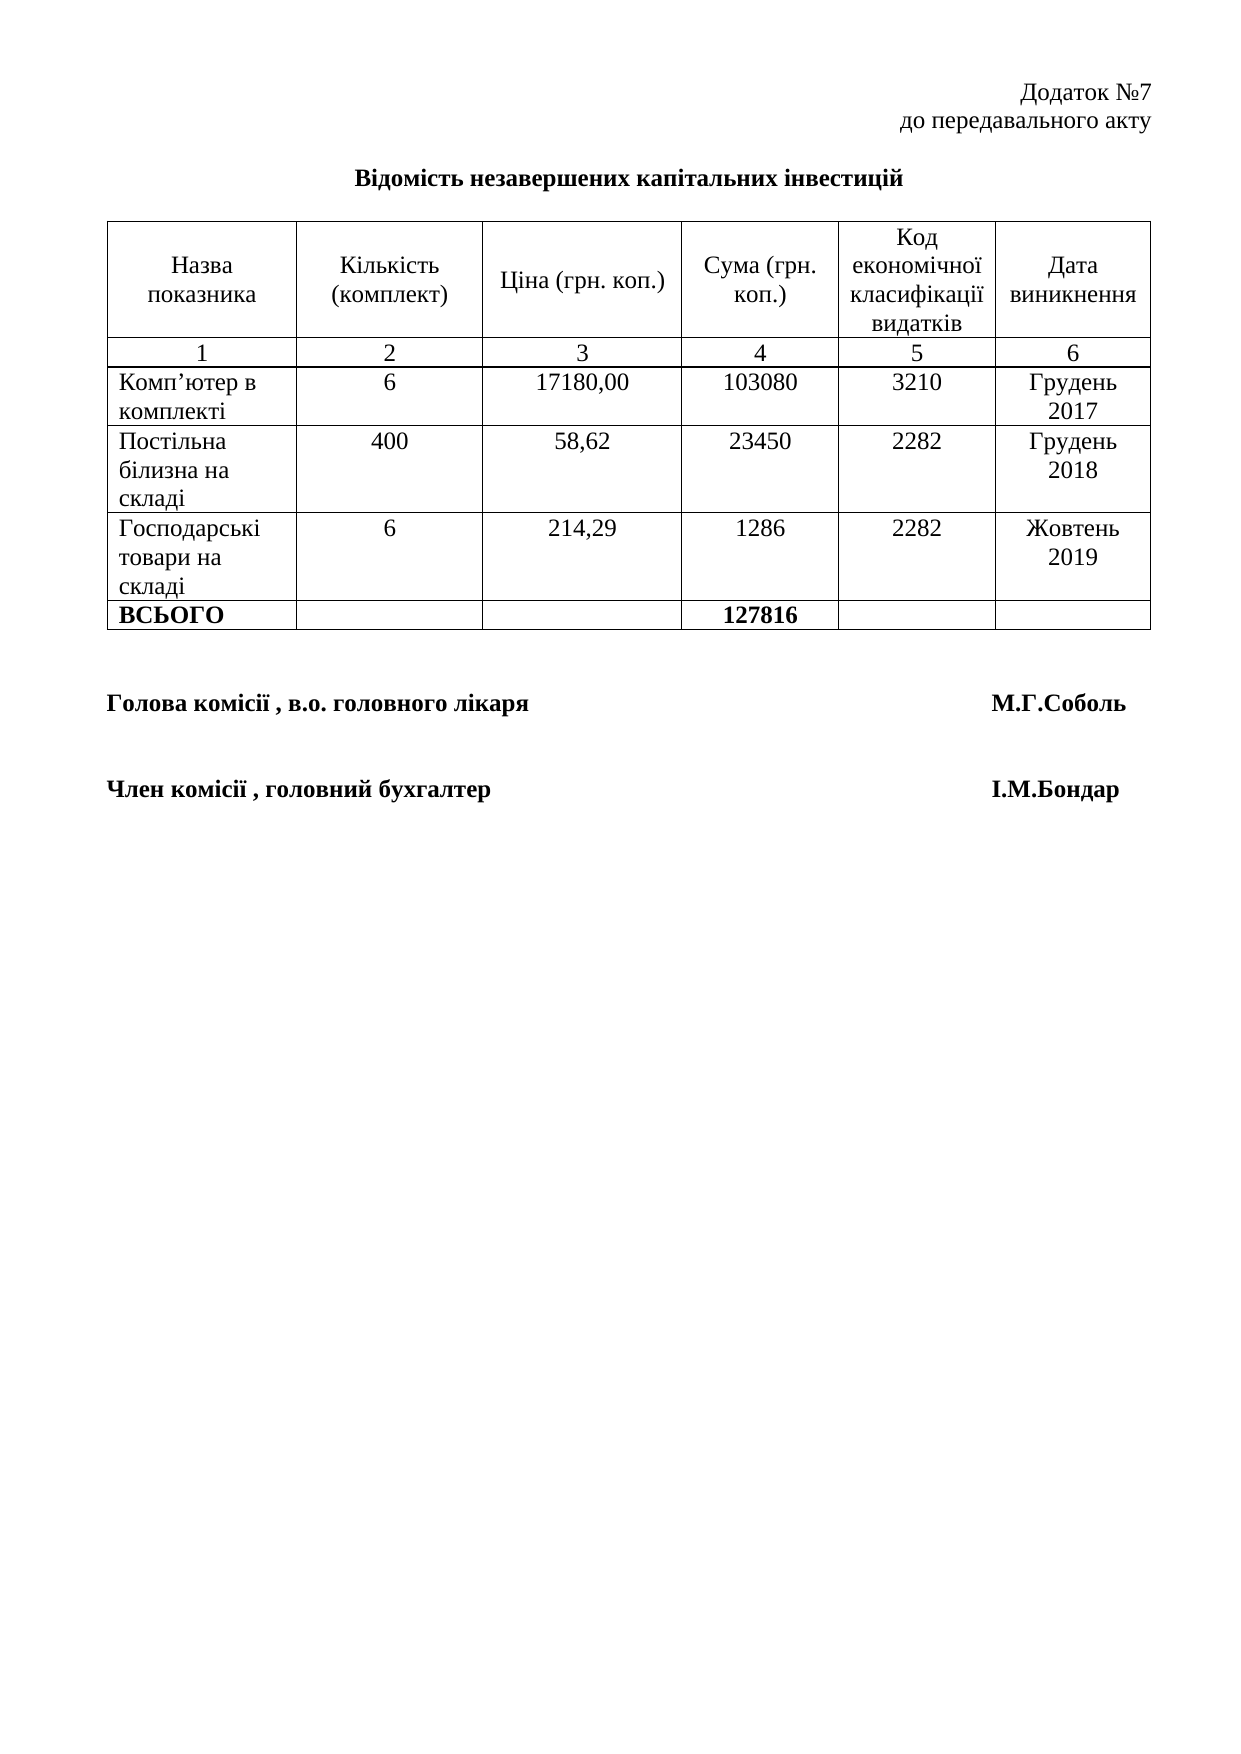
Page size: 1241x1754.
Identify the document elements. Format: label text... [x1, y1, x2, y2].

table_header Дата виникнення [996, 222, 1150, 337]
table_cell 214,29 [483, 513, 681, 599]
table_cell 23450 [682, 426, 838, 512]
table_cell ВСЬОГО [108, 601, 296, 629]
table_header Назва показника [108, 222, 296, 337]
table_cell [839, 601, 995, 629]
table_cell Жовтень 2019 [996, 513, 1150, 599]
table_cell [996, 601, 1150, 629]
table_cell 2282 [839, 513, 995, 599]
table_cell 2 [297, 338, 482, 366]
table_cell 3 [483, 338, 681, 366]
table_cell 17180,00 [483, 368, 681, 425]
table_cell 6 [297, 368, 482, 425]
table_header Сума (грн. коп.) [682, 222, 838, 337]
table_cell Грудень 2018 [996, 426, 1150, 512]
table_cell [297, 601, 482, 629]
table_cell 58,62 [483, 426, 681, 512]
table_cell 3210 [839, 368, 995, 425]
text до передавального акту [106, 106, 1152, 134]
table_cell 4 [682, 338, 838, 366]
table_cell 127816 [682, 601, 838, 629]
table_cell 2282 [839, 426, 995, 512]
table_cell 1 [108, 338, 296, 366]
table_cell 400 [297, 426, 482, 512]
table_cell 5 [839, 338, 995, 366]
table_cell Господарські товари на складі [108, 513, 296, 599]
table_header Код економічної класифікації видатків [839, 222, 995, 337]
text Відомість незавершених капітальних інвестицій [106, 163, 1152, 192]
text Член комісії , головний бухгалтер І.М.Бондар [106, 774, 1152, 803]
table_header Кількість (комплект) [297, 222, 482, 337]
table_cell Постільна білизна на складі [108, 426, 296, 512]
table_cell [483, 601, 681, 629]
table_cell 6 [996, 338, 1150, 366]
table_cell 1286 [682, 513, 838, 599]
text Додаток №7 [549, 77, 1152, 106]
table_cell Грудень 2017 [996, 368, 1150, 425]
table_cell 103080 [682, 368, 838, 425]
table_cell Комп’ютер в комплекті [108, 368, 296, 425]
table_cell 6 [297, 513, 482, 599]
table_header Ціна (грн. коп.) [483, 222, 681, 337]
text Голова комісії , в.о. головного лікаря М.Г.Соболь [106, 688, 1152, 717]
